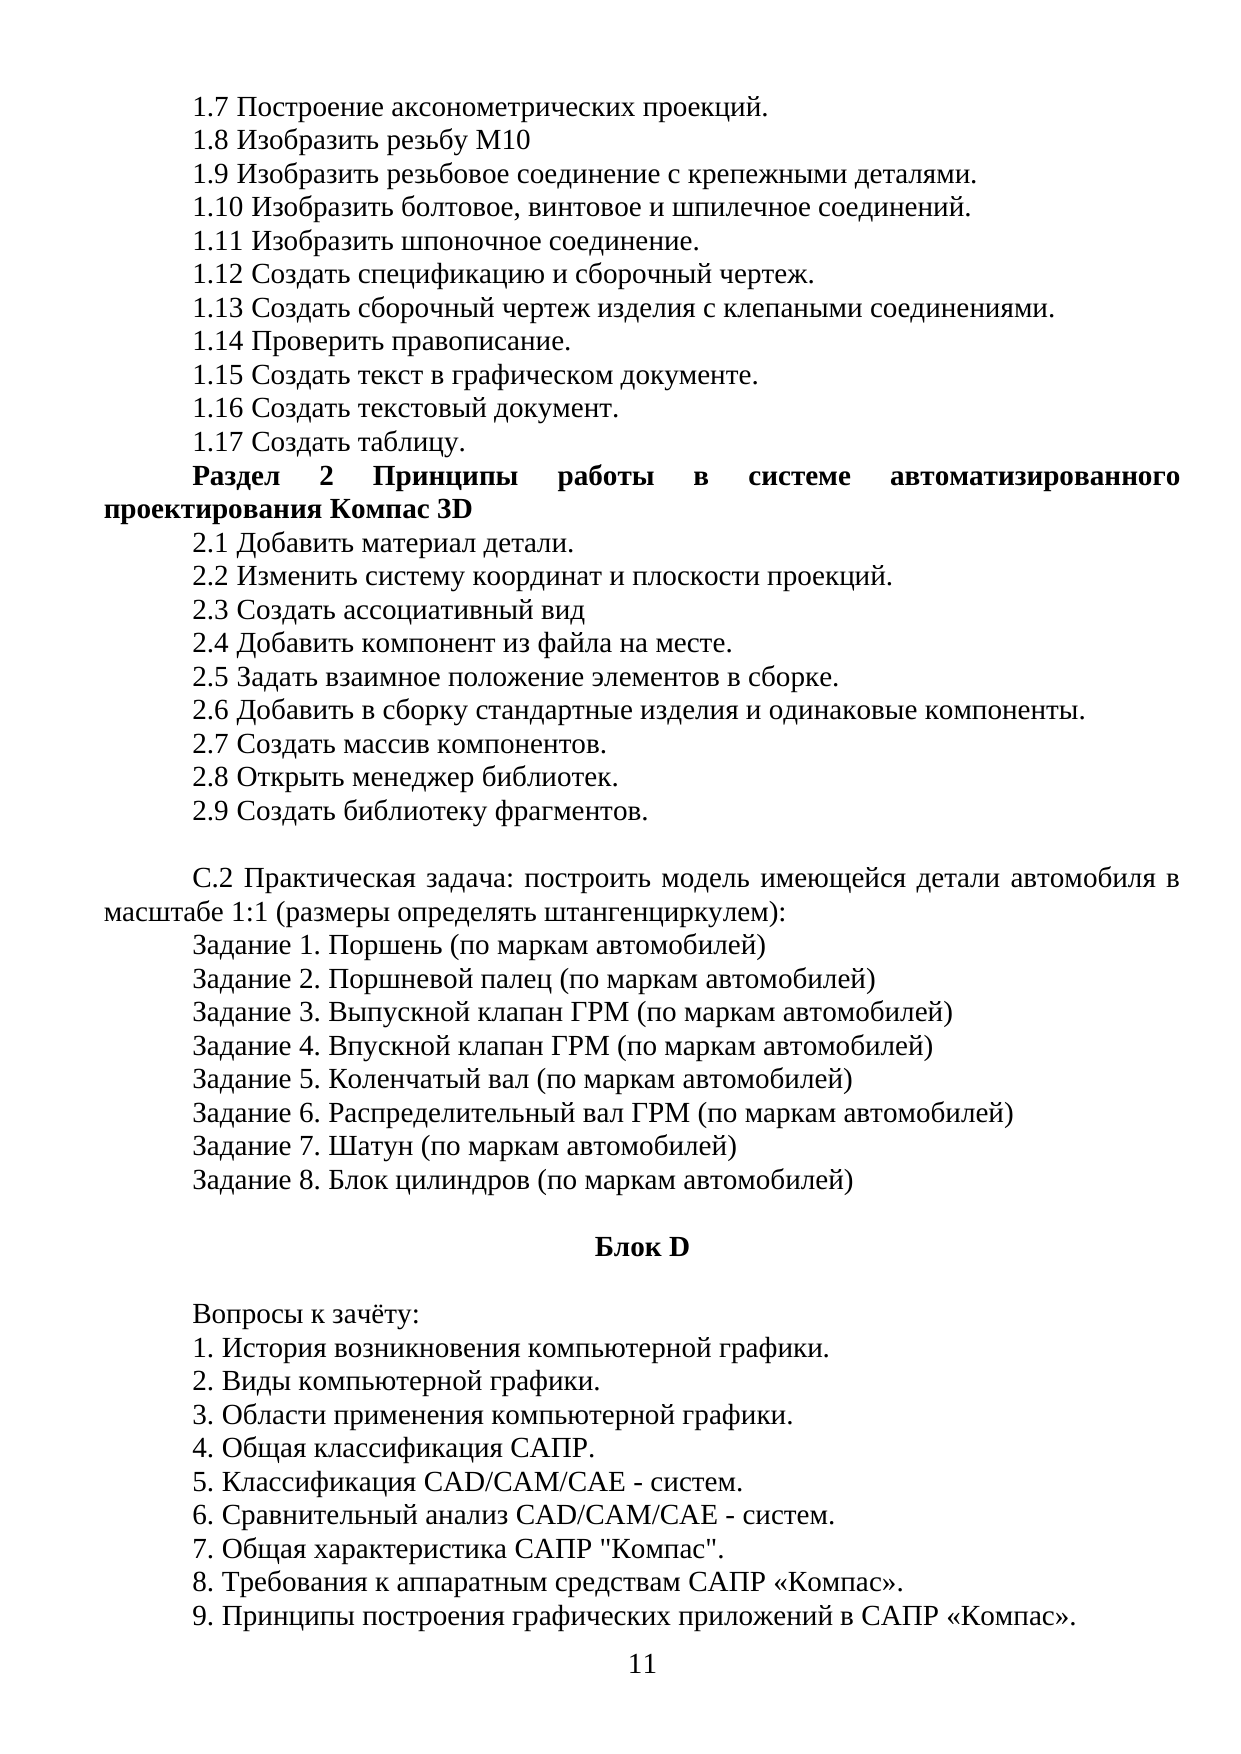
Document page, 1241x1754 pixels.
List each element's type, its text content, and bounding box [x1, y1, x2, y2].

list Создать таблицу. [103, 424, 1181, 458]
list Задание 2. Поршневой палец (по маркам автомобилей) [103, 961, 1181, 994]
list Виды компьютерной графики. [103, 1363, 1181, 1397]
list Классификация CAD/CAM/CAE - систем. [103, 1464, 1181, 1497]
list Задание 1. Поршень (по маркам автомобилей) [103, 927, 1181, 961]
list Создать сборочный чертеж изделия с клепаными соединениями. [103, 290, 1181, 323]
list История возникновения компьютерной графики. [103, 1330, 1181, 1363]
list Изобразить резьбу М10 [103, 122, 1181, 156]
list Изобразить резьбовое соединение с крепежными деталями. [103, 156, 1181, 189]
list Добавить материал детали. [103, 525, 1181, 558]
list Добавить компонент из файла на месте. [103, 625, 1181, 659]
list Задание 8. Блок цилиндров (по маркам автомобилей) [103, 1162, 1181, 1196]
text Раздел 2 Принципы работы в системе автоматизированного проектирования Компас 3D [103, 458, 1181, 525]
list Общая классификация САПР. [103, 1430, 1181, 1464]
list Создать массив компонентов. [103, 726, 1181, 759]
list Создать текст в графическом документе. [103, 357, 1181, 391]
list Изменить систему координат и плоскости проекций. [103, 558, 1181, 592]
list Создать спецификацию и сборочный чертеж. [103, 256, 1181, 290]
list Общая характеристика САПР "Компас". [103, 1531, 1181, 1564]
list С.2 Практическая задача: построить модель имеющейся детали автомобиля в масштабе 1:1 (размеры определять штангенциркулем): [103, 860, 1181, 927]
list Сравнительный анализ CAD/CAM/CAE - систем. [103, 1497, 1181, 1531]
list Создать ассоциативный вид [103, 592, 1181, 625]
list Добавить в сборку стандартные изделия и одинаковые компоненты. [103, 692, 1181, 726]
list Задание 4. Впускной клапан ГРМ (по маркам автомобилей) [103, 1028, 1181, 1061]
text Вопросы к зачёту: [103, 1296, 1181, 1330]
list Изобразить шпоночное соединение. [103, 223, 1181, 256]
list Области применения компьютерной графики. [103, 1397, 1181, 1430]
list Задание 3. Выпускной клапан ГРМ (по маркам автомобилей) [103, 994, 1181, 1028]
list Задание 6. Распределительный вал ГРМ (по маркам автомобилей) [103, 1095, 1181, 1128]
list Изобразить болтовое, винтовое и шпилечное соединений. [103, 189, 1181, 223]
list Создать библиотеку фрагментов. [103, 793, 1181, 827]
list Задание 7. Шатун (по маркам автомобилей) [103, 1128, 1181, 1162]
list Построение аксонометрических проекций. [103, 89, 1181, 122]
list Требования к аппаратным средствам САПР «Компас». [103, 1564, 1181, 1598]
text Блок D [103, 1229, 1181, 1263]
list Проверить правописание. [103, 323, 1181, 357]
list Задать взаимное положение элементов в сборке. [103, 659, 1181, 692]
list Принципы построения графических приложений в САПР «Компас». [103, 1598, 1181, 1632]
list Открыть менеджер библиотек. [103, 759, 1181, 793]
list Задание 5. Коленчатый вал (по маркам автомобилей) [103, 1061, 1181, 1095]
list Создать текстовый документ. [103, 391, 1181, 424]
